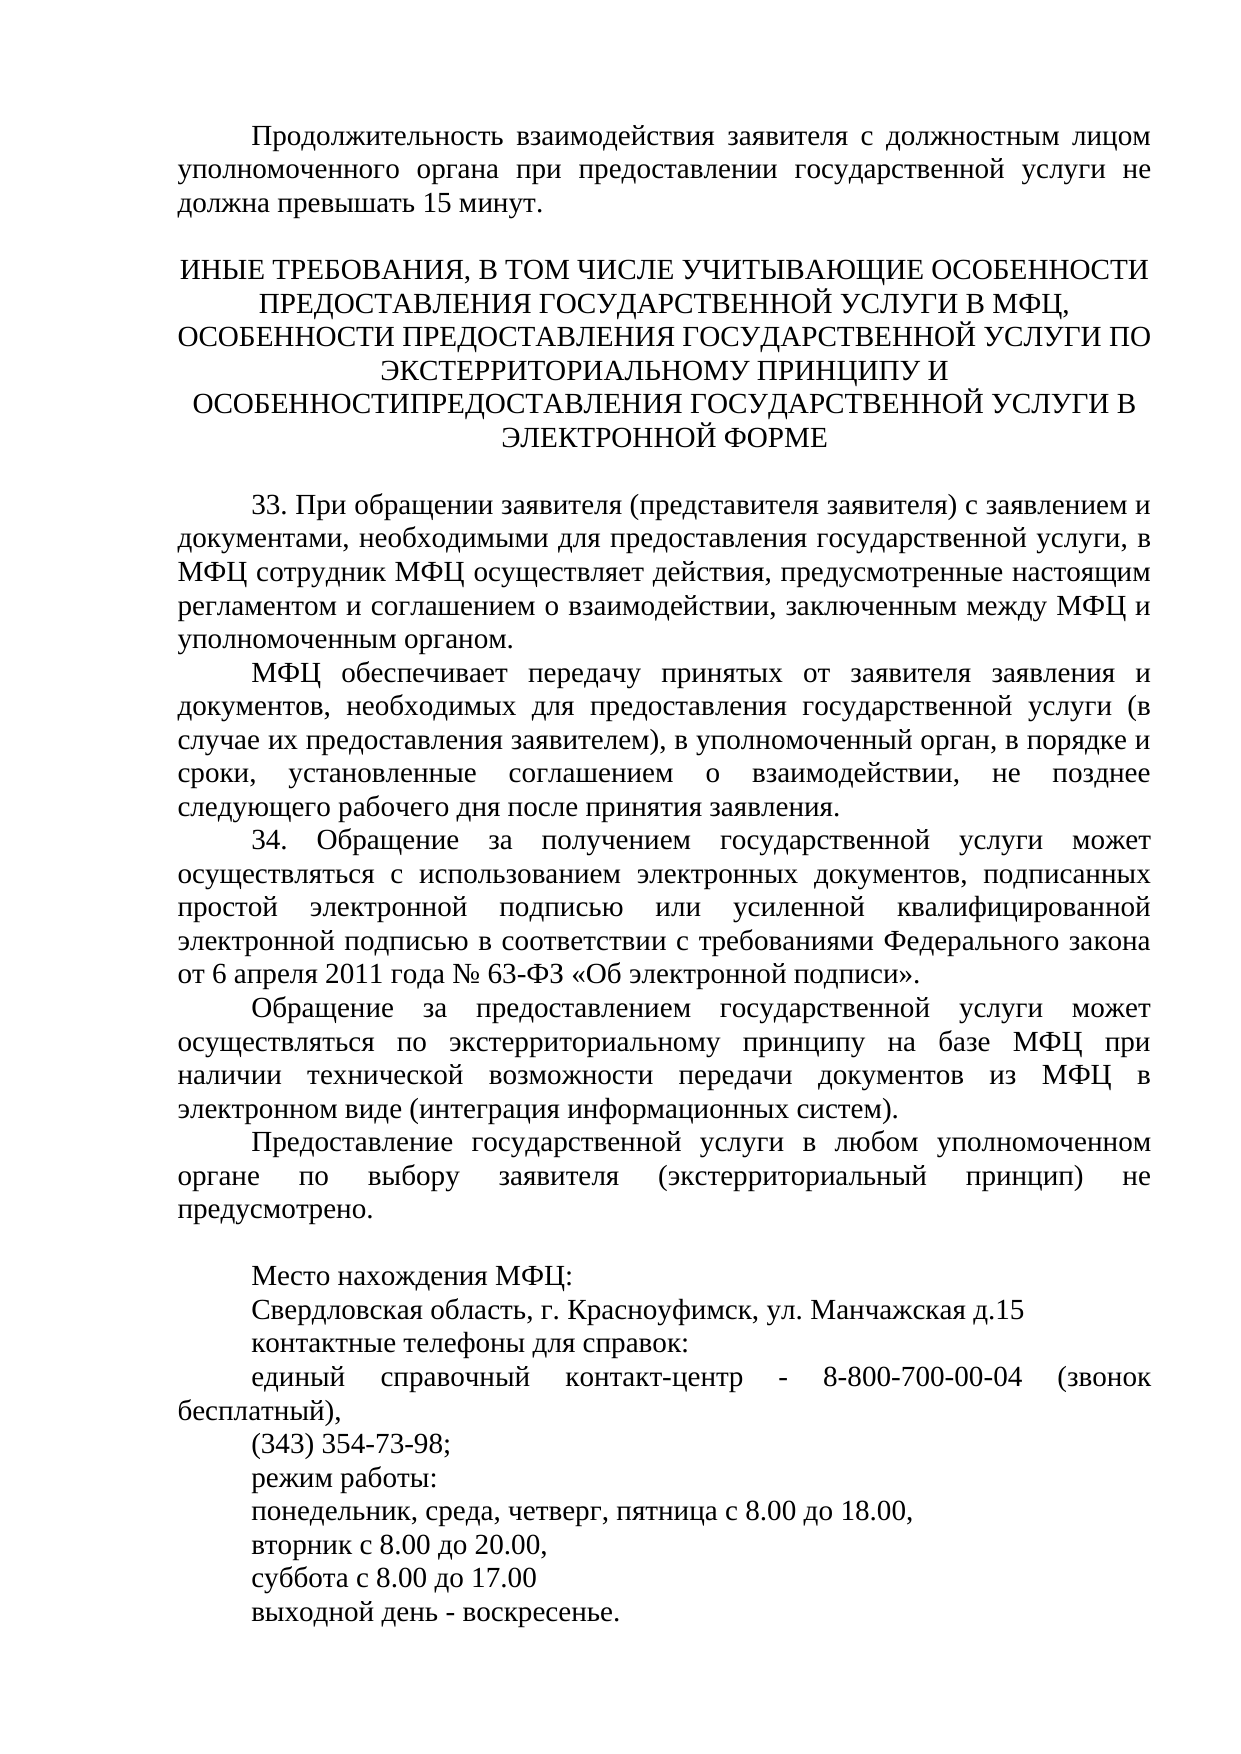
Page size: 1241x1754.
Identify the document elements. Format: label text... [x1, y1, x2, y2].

text понедельник, среда, четверг, пятница с 8.00 до 18.00, [177, 1493, 1152, 1527]
text (343) 354-73-98; [177, 1426, 1152, 1460]
text 34. Обращение за получением государственной услуги может осуществляться с использованием электронных документов, подписанных простой электронной подписью или усиленной квалифицированной электронной подписью в соответствии с требованиями Федерального закона от 6 апреля 2011 года № 63-ФЗ «Об электронной подписи». [177, 822, 1152, 990]
text единый справочный контакт-центр - 8-800-700-00-04 (звонок бесплатный), [177, 1359, 1152, 1426]
text контактные телефоны для справок: [177, 1326, 1152, 1359]
text выходной день - воскресенье. [177, 1594, 1152, 1627]
text МФЦ обеспечивает передачу принятых от заявителя заявления и документов, необходимых для предоставления государственной услуги (в случае их предоставления заявителем), в уполномоченный орган, в порядке и сроки, установленные соглашением о взаимодействии, не позднее следующего рабочего дня после принятия заявления. [177, 655, 1152, 822]
text Свердловская область, г. Красноуфимск, ул. Манчажская д.15 [177, 1292, 1152, 1326]
text Обращение за предоставлением государственной услуги может осуществляться по экстерриториальному принципу на базе МФЦ при наличии технической возможности передачи документов из МФЦ в электронном виде (интеграция информационных систем). [177, 990, 1152, 1124]
text Место нахождения МФЦ: [177, 1258, 1152, 1292]
text ИНЫЕ ТРЕБОВАНИЯ, В ТОМ ЧИСЛЕ УЧИТЫВАЮЩИЕ ОСОБЕННОСТИ ПРЕДОСТАВЛЕНИЯ ГОСУДАРСТВЕННОЙ УСЛУГИ В МФЦ, ОСОБЕННОСТИ ПРЕДОСТАВЛЕНИЯ ГОСУДАРСТВЕННОЙ УСЛУГИ ПО ЭКСТЕРРИТОРИАЛЬНОМУ ПРИНЦИПУ И ОСОБЕННОСТИПРЕДОСТАВЛЕНИЯ ГОСУДАРСТВЕННОЙ УСЛУГИ В ЭЛЕКТРОННОЙ ФОРМЕ [177, 252, 1152, 453]
text режим работы: [177, 1460, 1152, 1493]
text вторник с 8.00 до 20.00, [177, 1527, 1152, 1560]
text суббота с 8.00 до 17.00 [177, 1560, 1152, 1594]
text 33. При обращении заявителя (представителя заявителя) с заявлением и документами, необходимыми для предоставления государственной услуги, в МФЦ сотрудник МФЦ осуществляет действия, предусмотренные настоящим регламентом и соглашением о взаимодействии, заключенным между МФЦ и уполномоченным органом. [177, 487, 1152, 655]
text Предоставление государственной услуги в любом уполномоченном органе по выбору заявителя (экстерриториальный принцип) не предусмотрено. [177, 1124, 1152, 1225]
text Продолжительность взаимодействия заявителя с должностным лицом уполномоченного органа при предоставлении государственной услуги не должна превышать 15 минут. [177, 118, 1152, 219]
